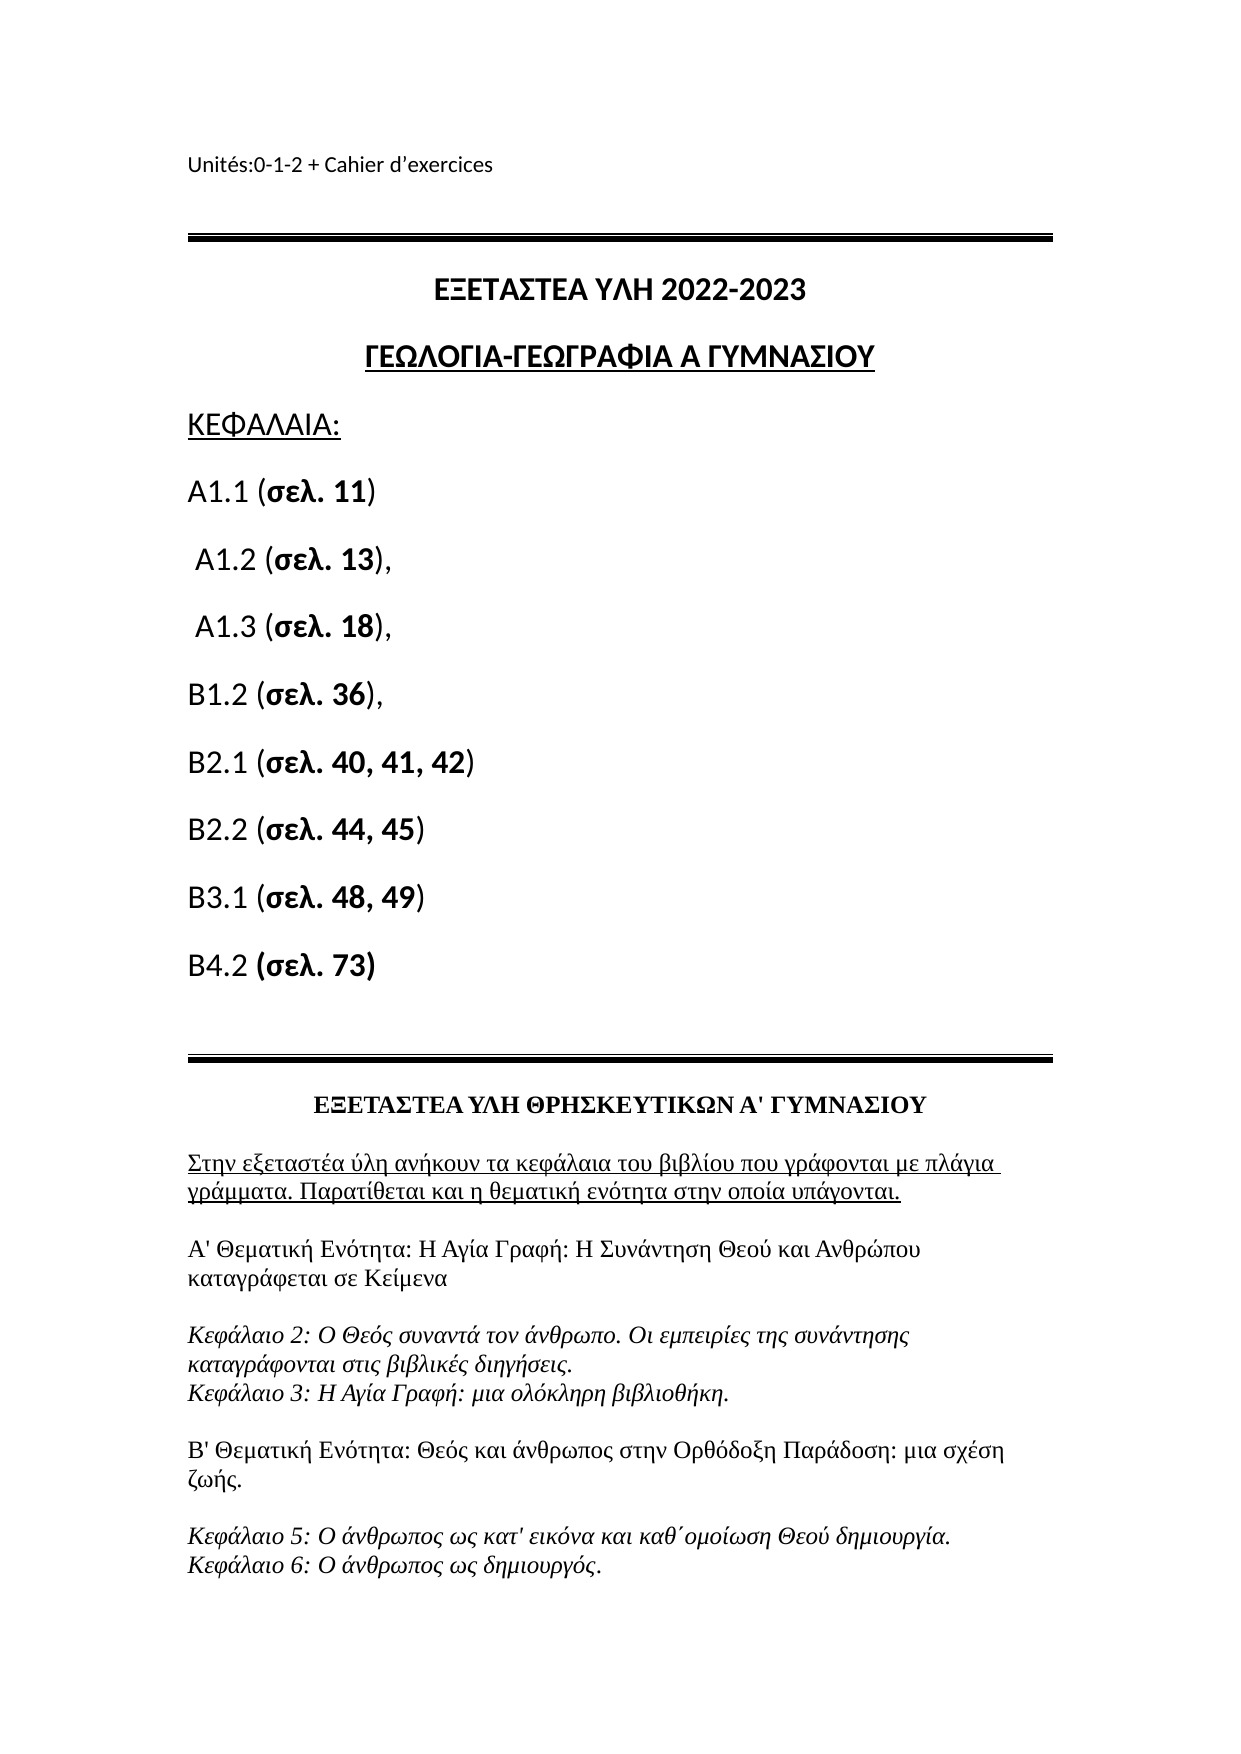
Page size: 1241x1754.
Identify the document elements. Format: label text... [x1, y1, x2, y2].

text Κεφάλαιο 2: Ο Θεός συναντά τον άνθρωπο. Οι εμπειρίες της συνάντησης καταγράφονται στις βιβλικές διηγήσεις. [187, 1320, 1053, 1378]
text Κεφάλαιο 6: Ο άνθρωπος ως δημιουργός. [187, 1550, 1053, 1579]
text ΚΕΦΑΛΑΙΑ: [187, 403, 1053, 443]
text Α1.1 (σελ. 11) [187, 470, 1053, 511]
text B3.1 (σελ. 48, 49) [187, 876, 1053, 917]
text ΓΕΩΛΟΓΙΑ-ΓΕΩΓΡΑΦΙΑ Α ΓΥΜΝΑΣΙΟΥ [187, 335, 1053, 376]
text Κεφάλαιο 5: Ο άνθρωπος ως κατ' εικόνα και καθ΄ομοίωση Θεού δημιουργία. [187, 1521, 1053, 1550]
text B4.2 (σελ. 73) [187, 943, 1053, 984]
text Κεφάλαιο 3: Η Αγία Γραφή: μια ολόκληρη βιβλιοθήκη. [187, 1378, 1053, 1406]
text Α1.2 (σελ. 13), [187, 538, 1053, 579]
text ΕΞΕΤΑΣΤΕΑ ΥΛΗ ΘΡΗΣΚΕΥΤΙΚΩΝ Α' ΓΥΜΝΑΣΙΟΥ [187, 1090, 1053, 1119]
text B2.2 (σελ. 44, 45) [187, 808, 1053, 849]
text Α' Θεματική Ενότητα: Η Αγία Γραφή: Η Συνάντηση Θεού και Ανθρώπου καταγράφεται σε Κείμενα [187, 1234, 1053, 1291]
text Στην εξεταστέα ύλη ανήκουν τα κεφάλαια του βιβλίου που γράφονται με πλάγια γράμματα. Παρατίθεται και η θεματική ενότητα στην οποία υπάγονται. [187, 1148, 1053, 1205]
text B1.2 (σελ. 36), [187, 673, 1053, 714]
text B2.1 (σελ. 40, 41, 42) [187, 741, 1053, 781]
text Α1.3 (σελ. 18), [187, 606, 1053, 646]
text ΕΞΕΤΑΣΤΕΑ ΥΛΗ 2022-2023 [187, 267, 1053, 308]
text Β' Θεματική Ενότητα: Θεός και άνθρωπος στην Ορθόδοξη Παράδοση: μια σχέση ζωής. [187, 1435, 1053, 1493]
text Unités:0-1-2 + Cahier d’exercices [187, 150, 1053, 178]
